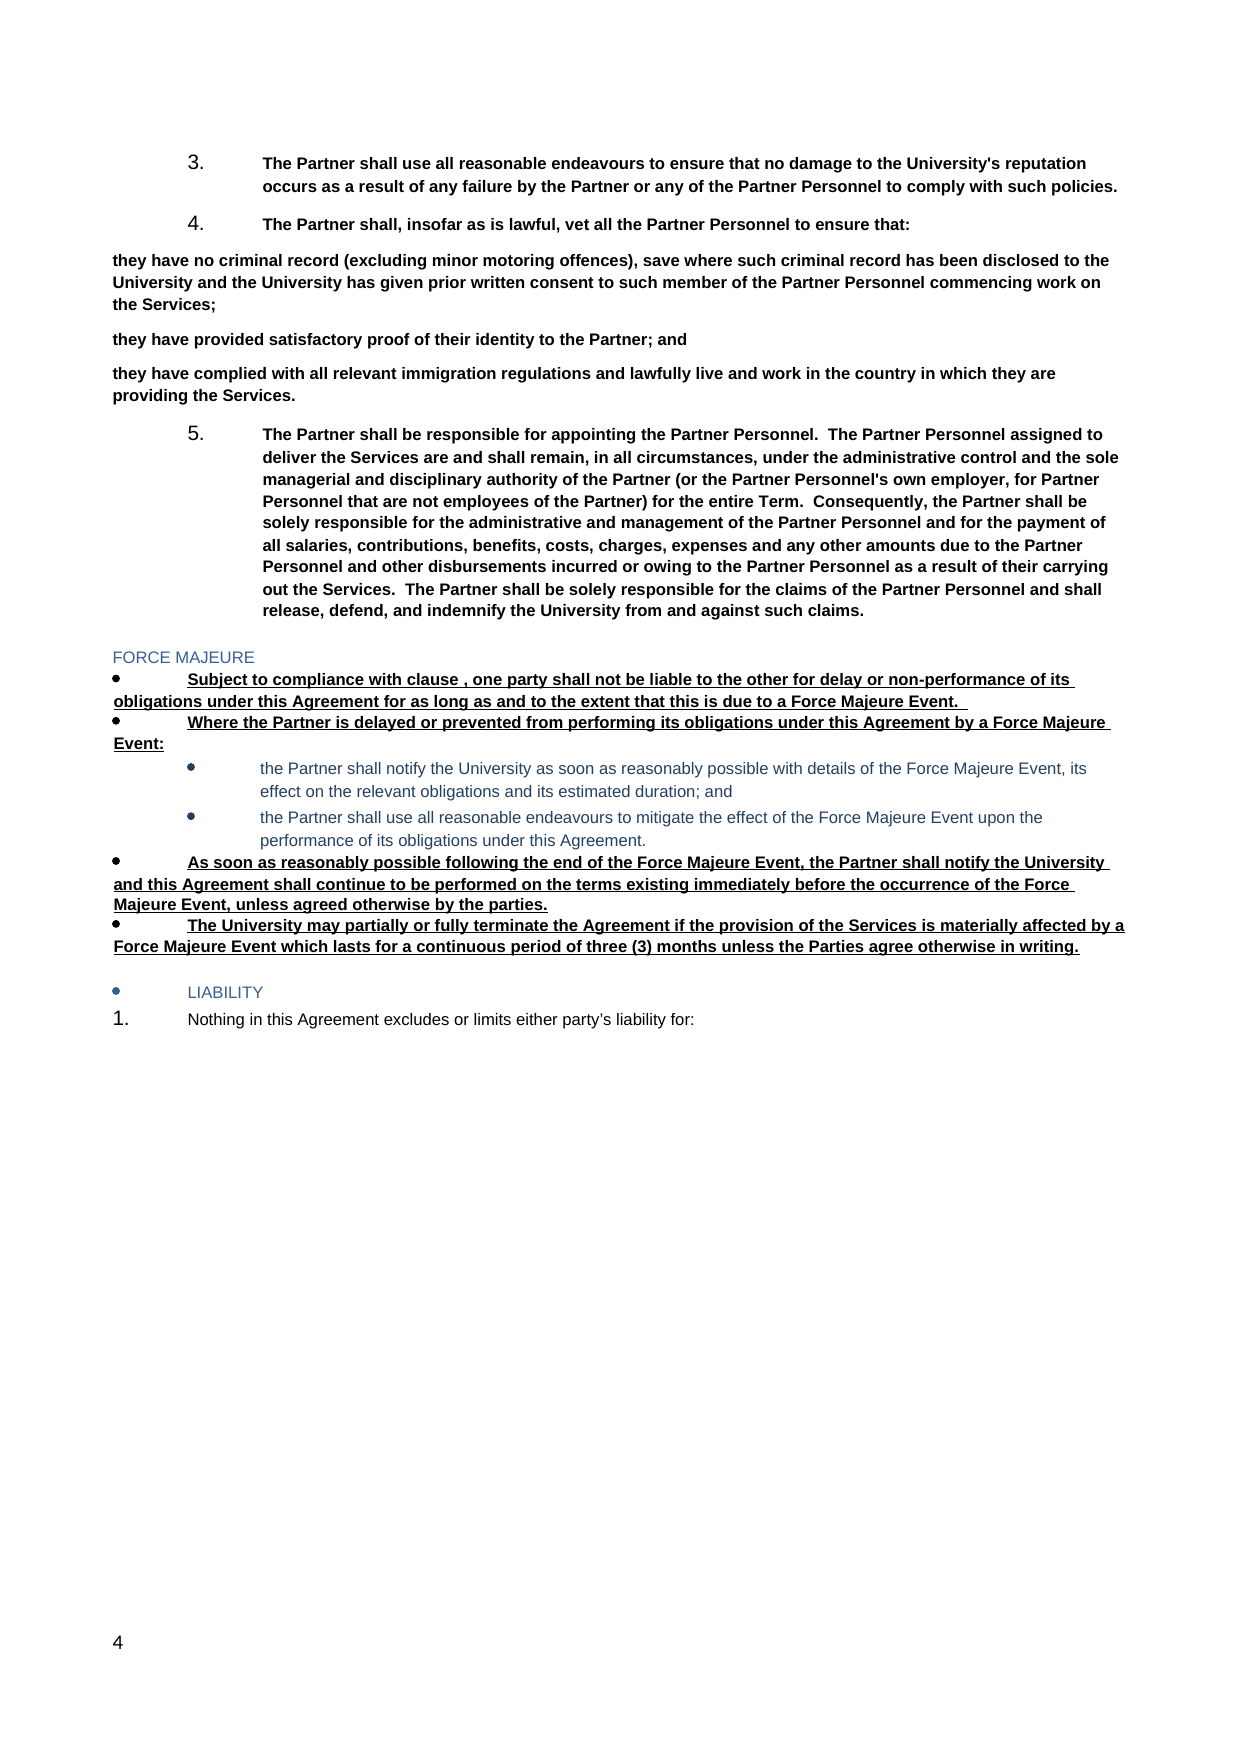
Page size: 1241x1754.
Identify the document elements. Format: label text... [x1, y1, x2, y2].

subtitle The University may partially or fully terminate the Agreement if the provision of the Services is materially affected by a Force Majeure Event which lasts for a continuous period of three (3) months unless the Parties agree otherwise in writing. [112, 916, 1128, 956]
subtitle the Partner shall use all reasonable endeavours to mitigate the effect of the Force Majeure Event upon the performance of its obligations under this Agreement. [187, 808, 1128, 850]
text they have complied with all relevant immigration regulations and lawfully live and work in the country in which they are providing the Services. [112, 364, 1128, 405]
subtitle Subject to compliance with clause 14.2, one party shall not be liable to the other for delay or non-performance of its obligations under this Agreement for as long as and to the extent that this is due to a Force Majeure Event. [112, 670, 1128, 711]
list The Partner shall be responsible for appointing the Partner Personnel. The Partner Personnel assigned to deliver the Services are and shall remain, in all circumstances, under the administrative control and the sole managerial and disciplinary authority of the Partner (or the Partner Personnel's own employer, for Partner Personnel that are not employees of the Partner) for the entire Term. Consequently, the Partner shall be solely responsible for the administrative and management of the Partner Personnel and for the payment of all salaries, contributions, benefits, costs, charges, expenses and any other amounts due to the Partner Personnel and other disbursements incurred or owing to the Partner Personnel as a result of their carrying out the Services. The Partner shall be solely responsible for the claims of the Partner Personnel and shall release, defend, and indemnify the University from and against such claims. [187, 421, 1128, 620]
text they have provided satisfactory proof of their identity to the Partner; and [112, 330, 1128, 349]
subtitle As soon as reasonably possible following the end of the Force Majeure Event, the Partner shall notify the University and this Agreement shall continue to be performed on the terms existing immediately before the occurrence of the Force Majeure Event, unless agreed otherwise by the parties. [112, 853, 1128, 914]
subtitle FORCE MAJEURE [112, 648, 1128, 667]
text they have no criminal record (excluding minor motoring offences), save where such criminal record has been disclosed to the University and the University has given prior written consent to such member of the Partner Personnel commencing work on the Services; [112, 251, 1128, 314]
list The Partner shall, insofar as is lawful, vet all the Partner Personnel to ensure that: [187, 211, 1128, 235]
list The Partner shall use all reasonable endeavours to ensure that no damage to the University's reputation occurs as a result of any failure by the Partner or any of the Partner Personnel to comply with such policies. [187, 150, 1128, 196]
subtitle LIABILITY [112, 983, 1128, 1003]
subtitle the Partner shall notify the University as soon as reasonably possible with details of the Force Majeure Event, its effect on the relevant obligations and its estimated duration; and [187, 759, 1128, 801]
list Nothing in this Agreement excludes or limits either party’s liability for: [112, 1006, 1128, 1030]
subtitle Where the Partner is delayed or prevented from performing its obligations under this Agreement by a Force Majeure Event: [112, 712, 1128, 753]
